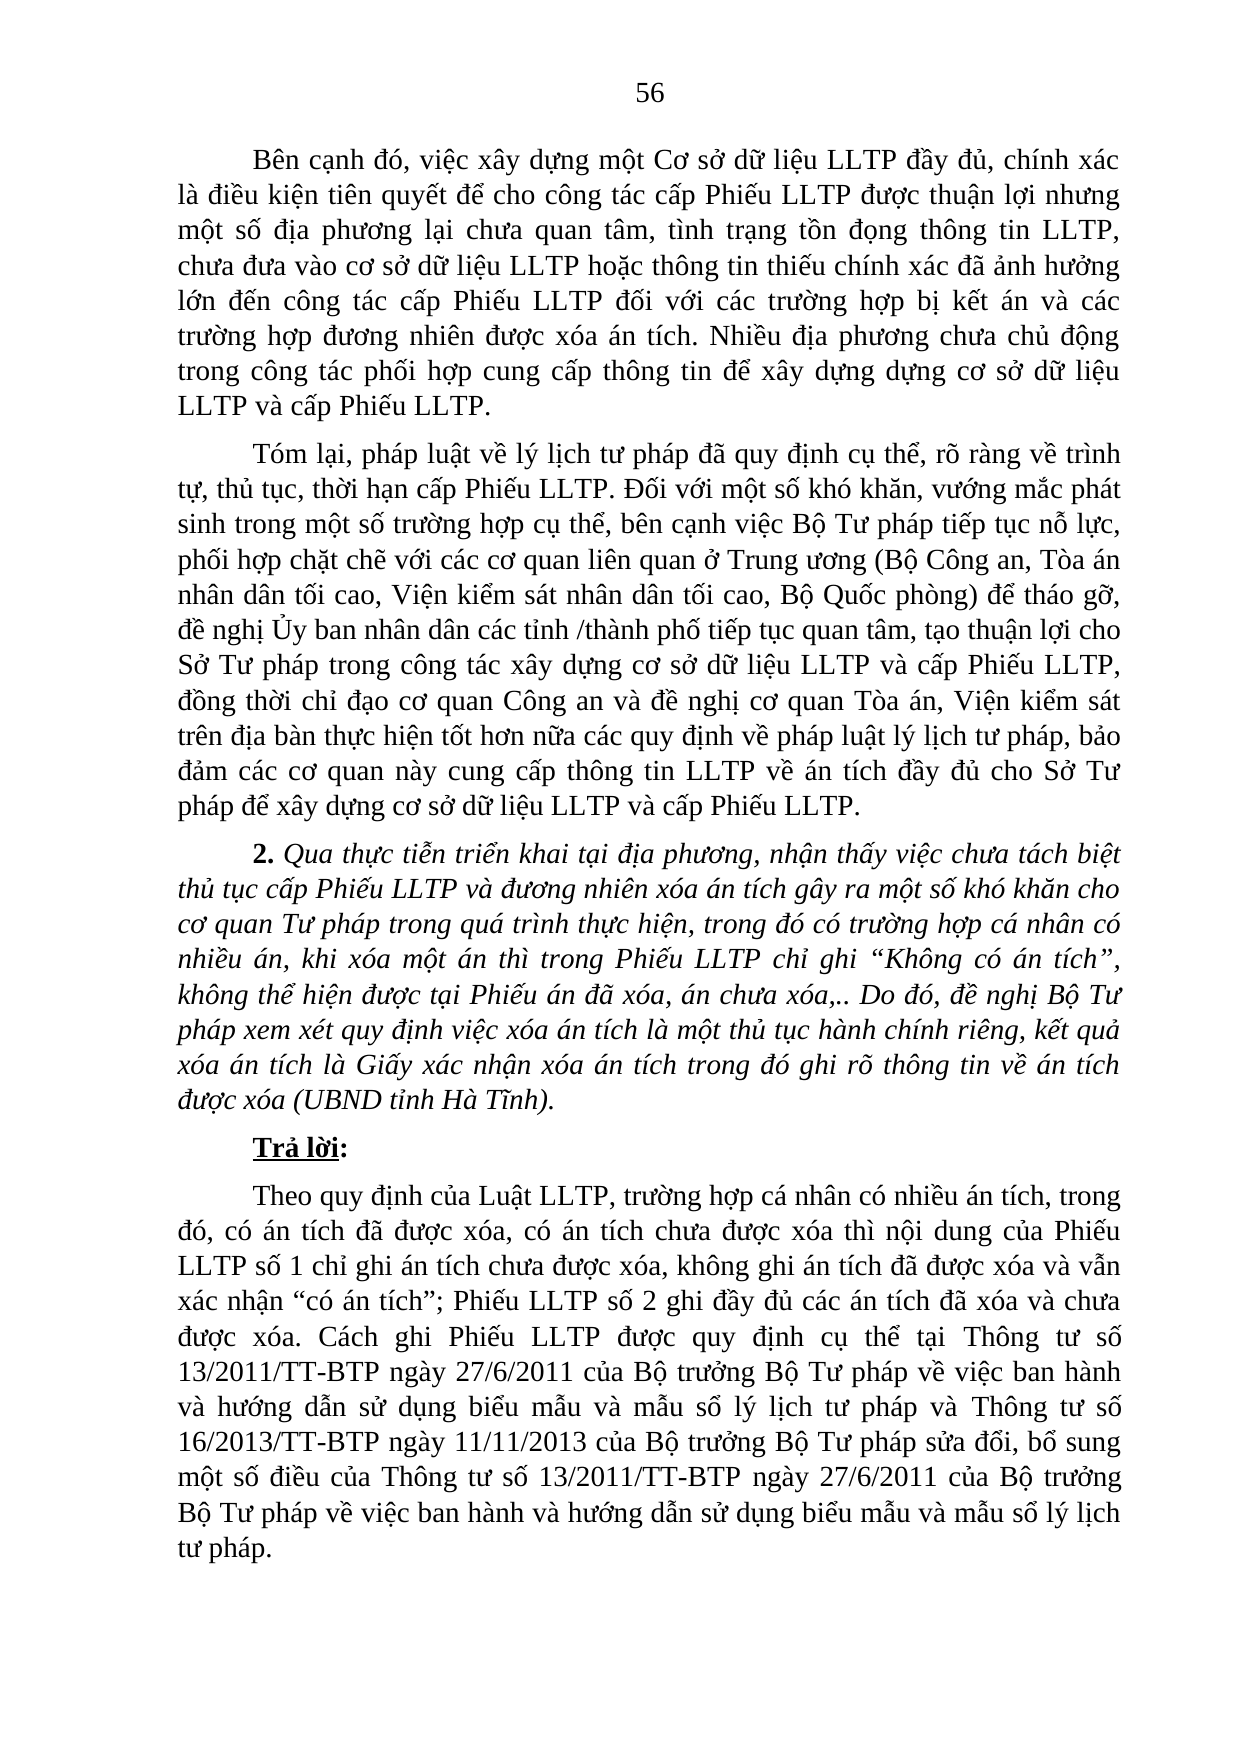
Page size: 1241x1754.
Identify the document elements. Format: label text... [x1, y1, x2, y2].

text Theo quy định của Luật LLTP, trường hợp cá nhân có nhiều án tích, trong đó, có án tích đã được xóa, có án tích chưa được xóa thì nội dung của Phiếu LLTP số 1 chỉ ghi án tích chưa được xóa, không ghi án tích đã được xóa và vẫn xác nhận “có án tích”; Phiếu LLTP số 2 ghi đầy đủ các án tích đã xóa và chưa được xóa. Cách ghi Phiếu LLTP được quy định cụ thể tại Thông tư số 13/2011/TT-BTP ngày 27/6/2011 của Bộ trưởng Bộ Tư pháp về việc ban hành và hướng dẫn sử dụng biểu mẫu và mẫu sổ lý lịch tư pháp và Thông tư số 16/2013/TT-BTP ngày 11/11/2013 của Bộ trưởng Bộ Tư pháp sửa đổi, bổ sung một số điều của Thông tư số 13/2011/TT-BTP ngày 27/6/2011 của Bộ trưởng Bộ Tư pháp về việc ban hành và hướng dẫn sử dụng biểu mẫu và mẫu sổ lý lịch tư pháp. [177, 1178, 1122, 1563]
text Tóm lại, pháp luật về lý lịch tư pháp đã quy định cụ thể, rõ ràng về trình tự, thủ tục, thời hạn cấp Phiếu LLTP. Đối với một số khó khăn, vướng mắc phát sinh trong một số trường hợp cụ thể, bên cạnh việc Bộ Tư pháp tiếp tục nỗ lực, phối hợp chặt chẽ với các cơ quan liên quan ở Trung ương (Bộ Công an, Tòa án nhân dân tối cao, Viện kiểm sát nhân dân tối cao, Bộ Quốc phòng) để tháo gỡ, đề nghị Ủy ban nhân dân các tỉnh /thành phố tiếp tục quan tâm, tạo thuận lợi cho Sở Tư pháp trong công tác xây dựng cơ sở dữ liệu LLTP và cấp Phiếu LLTP, đồng thời chỉ đạo cơ quan Công an và đề nghị cơ quan Tòa án, Viện kiểm sát trên địa bàn thực hiện tốt hơn nữa các quy định về pháp luật lý lịch tư pháp, bảo đảm các cơ quan này cung cấp thông tin LLTP về án tích đầy đủ cho Sở Tư pháp để xây dựng cơ sở dữ liệu LLTP và cấp Phiếu LLTP. [177, 436, 1122, 822]
text Trả lời: [177, 1130, 1122, 1164]
text Bên cạnh đó, việc xây dựng một Cơ sở dữ liệu LLTP đầy đủ, chính xác là điều kiện tiên quyết để cho công tác cấp Phiếu LLTP được thuận lợi nhưng một số địa phương lại chưa quan tâm, tình trạng tồn đọng thông tin LLTP, chưa đưa vào cơ sở dữ liệu LLTP hoặc thông tin thiếu chính xác đã ảnh hưởng lớn đến công tác cấp Phiếu LLTP đối với các trường hợp bị kết án và các trường hợp đương nhiên được xóa án tích. Nhiều địa phương chưa chủ động trong công tác phối hợp cung cấp thông tin để xây dựng dựng cơ sở dữ liệu LLTP và cấp Phiếu LLTP. [177, 142, 1122, 422]
text 2. Qua thực tiễn triển khai tại địa phương, nhận thấy việc chưa tách biệt thủ tục cấp Phiếu LLTP và đương nhiên xóa án tích gây ra một số khó khăn cho cơ quan Tư pháp trong quá trình thực hiện, trong đó có trường hợp cá nhân có nhiều án, khi xóa một án thì trong Phiếu LLTP chỉ ghi “Không có án tích”, không thể hiện được tại Phiếu án đã xóa, án chưa xóa,.. Do đó, đề nghị Bộ Tư pháp xem xét quy định việc xóa án tích là một thủ tục hành chính riêng, kết quả xóa án tích là Giấy xác nhận xóa án tích trong đó ghi rõ thông tin về án tích được xóa (UBND tỉnh Hà Tĩnh). [177, 836, 1122, 1116]
